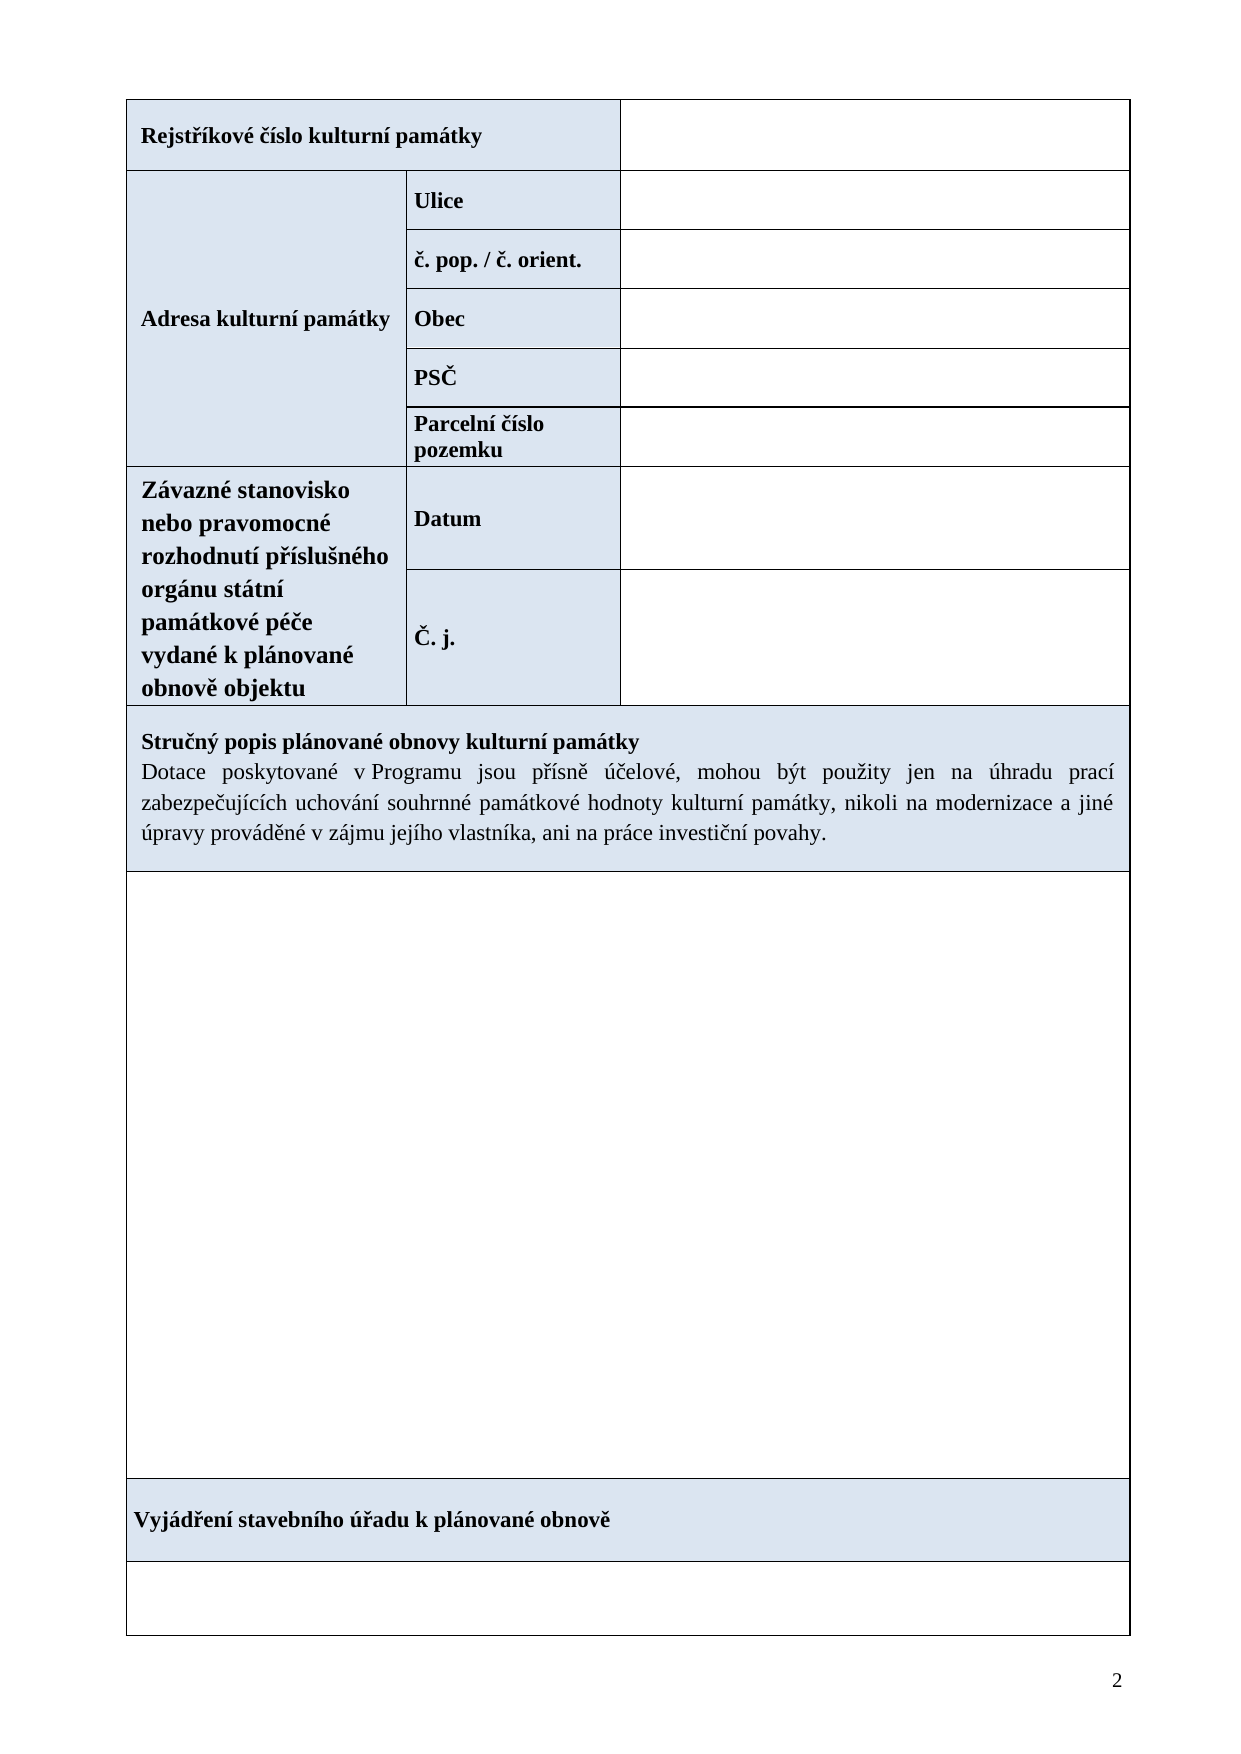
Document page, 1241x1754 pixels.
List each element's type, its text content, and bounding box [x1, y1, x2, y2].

table_cell [127, 872, 1129, 1478]
table_cell [621, 100, 1129, 170]
table_cell č. pop. / č. orient. [407, 230, 620, 288]
table_cell [621, 171, 1129, 229]
table_cell [621, 408, 1129, 466]
table_cell Stručný popis plánované obnovy kulturní památky Dotace poskytované v Programu jsou přísně účelové, mohou být použity jen na úhradu prací zabezpečujících uchování souhrnné památkové hodnoty kulturní památky, nikoli na modernizace a jiné úpravy prováděné v zájmu jejího vlastníka, ani na práce investiční povahy. [127, 706, 1129, 871]
table_cell [621, 230, 1129, 288]
table_cell Adresa kulturní památky [127, 171, 406, 466]
table_cell Parcelní číslo pozemku [407, 408, 620, 466]
table_cell [621, 289, 1129, 347]
table_cell Rejstříkové číslo kulturní památky [127, 100, 620, 170]
table_cell Č. j. [407, 570, 620, 705]
table_cell Závazné stanovisko nebo pravomocné rozhodnutí příslušného orgánu státní památkové péče vydané k plánované obnově objektu [127, 467, 406, 705]
table_cell Vyjádření stavebního úřadu k plánované obnově [127, 1479, 1129, 1561]
table_cell Ulice [407, 171, 620, 229]
table_cell PSČ [407, 349, 620, 406]
table_cell [621, 349, 1129, 406]
table_cell [621, 570, 1129, 705]
table_cell Datum [407, 467, 620, 569]
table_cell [127, 1562, 1129, 1635]
table_cell [621, 467, 1129, 569]
table_cell Obec [407, 289, 620, 347]
